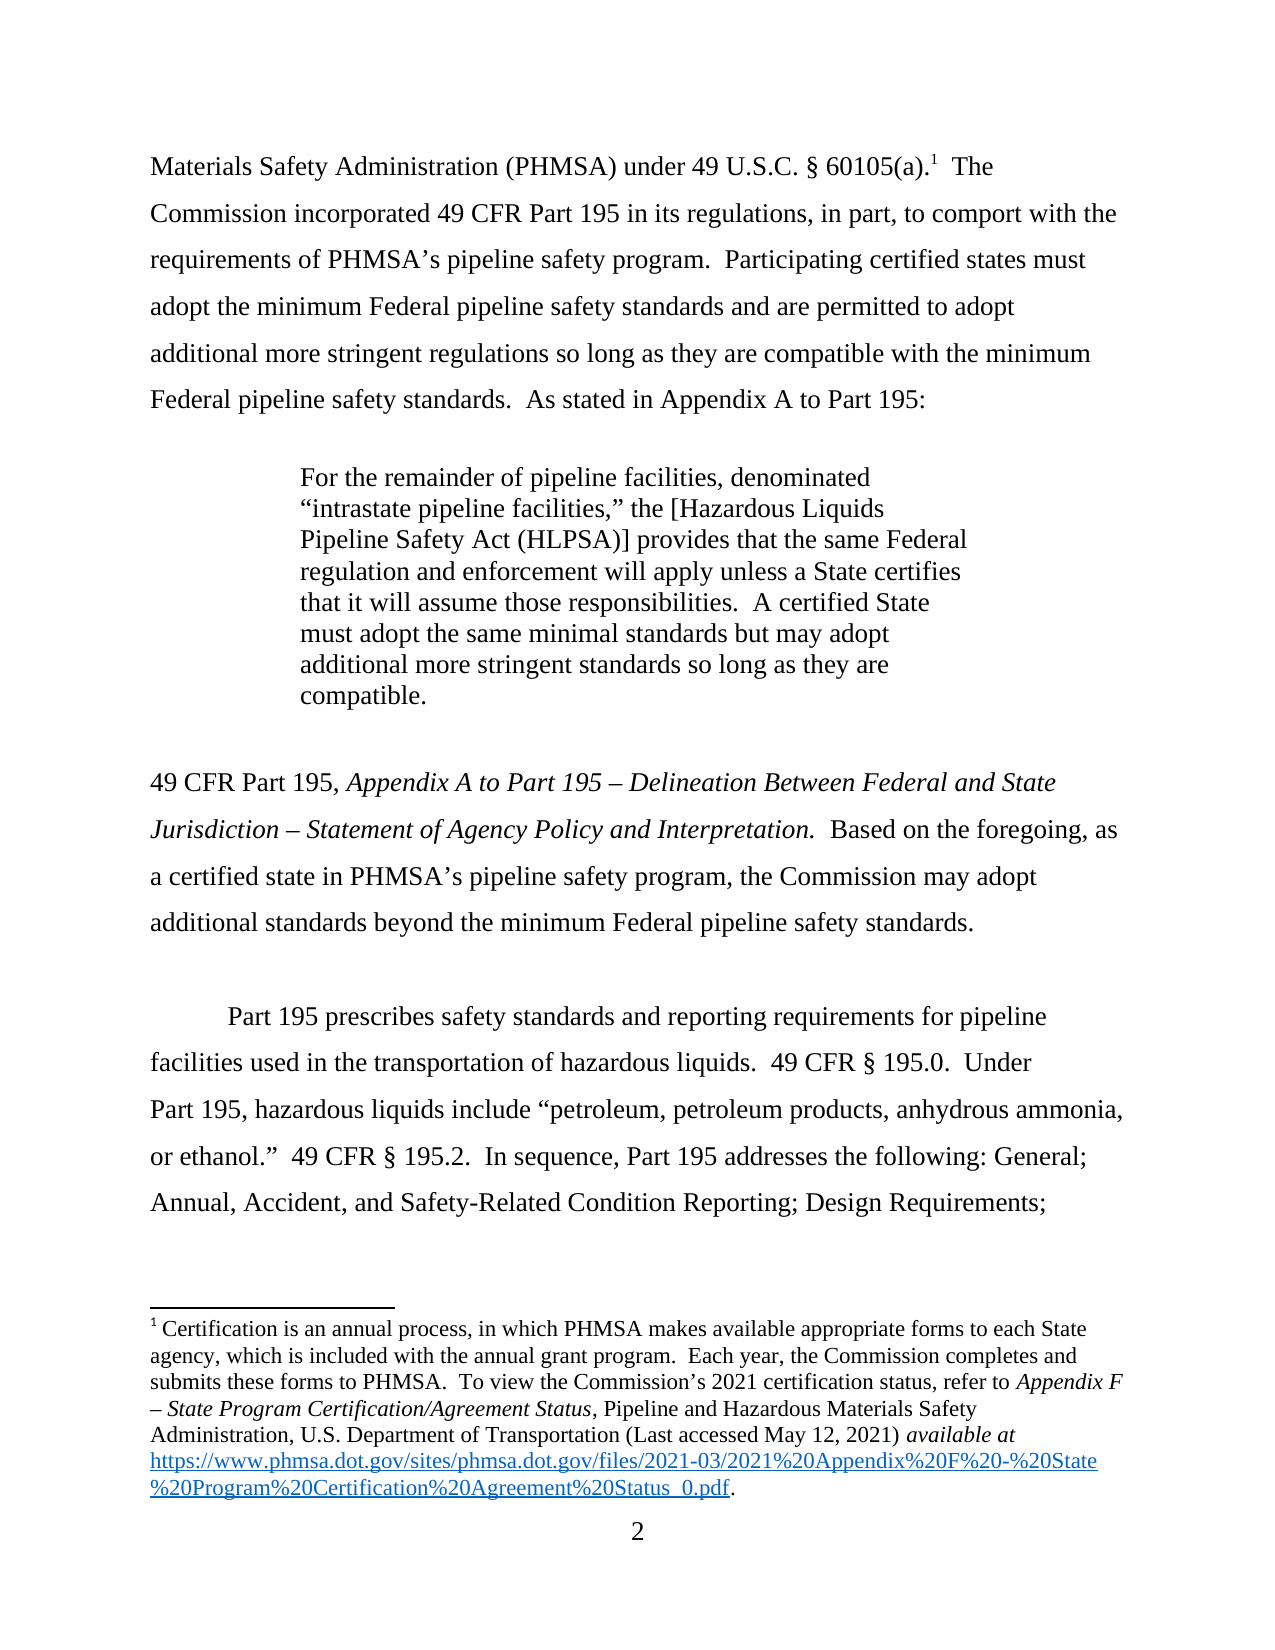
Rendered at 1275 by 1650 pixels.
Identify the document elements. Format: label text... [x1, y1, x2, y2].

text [150, 1000, 1125, 1218]
text Materials Safety Administration (PHMSA) under 49 U.S.C. § 60105(a). The Commission incorporated 49 CFR Part 195 in its regulations, in part, to comport with the requirements of PHMSA’s pipeline safety program. Participating certified states must adopt the minimum Federal pipeline safety standards and are permitted to adopt additional more stringent regulations so long as they are compatible with the minimum Federal pipeline safety standards. As stated in Appendix A to Part 195: [150, 150, 1125, 414]
text 49 CFR Part 195, Appendix A to Part 195 – Delineation Between Federal and State Jurisdiction – Statement of Agency Policy and Interpretation. Based on the foregoing, as a certified state in PHMSA’s pipeline safety program, the Commission may adopt additional standards beyond the minimum Federal pipeline safety standards. [150, 766, 1125, 938]
text For the remainder of pipeline facilities, denominated “intrastate pipeline facilities,” the [Hazardous Liquids Pipeline Safety Act (HLPSA)] provides that the same Federal regulation and enforcement will apply unless a State certifies that it will assume those responsibilities. A certified State must adopt the same minimal standards but may adopt additional more stringent standards so long as they are compatible. [300, 461, 975, 710]
